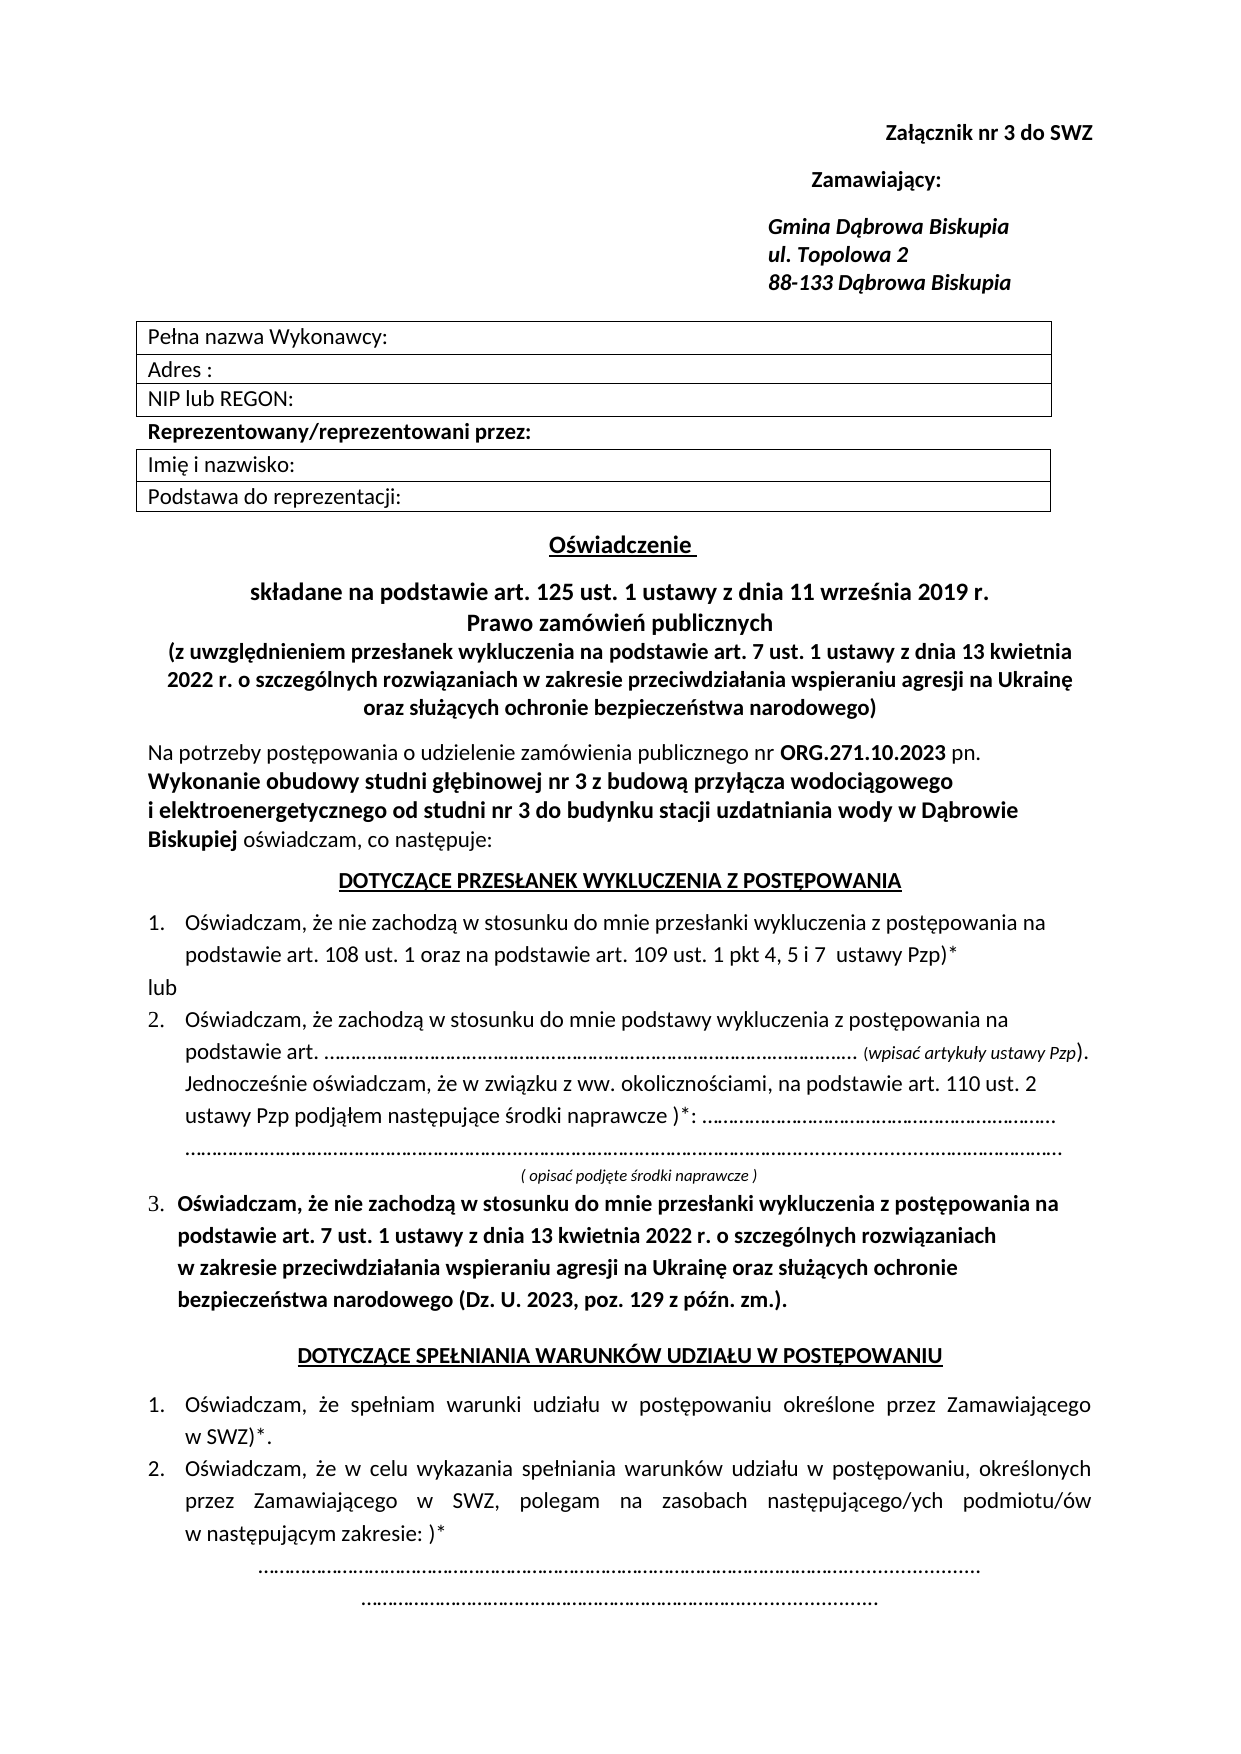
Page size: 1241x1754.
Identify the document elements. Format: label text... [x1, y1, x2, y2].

text Gmina Dąbrowa Biskupia [768, 212, 1093, 240]
table_cell NIP lub REGON: [137, 384, 1051, 416]
text Prawo zamówień publicznych (z uwzględnieniem przesłanek wykluczenia na podstawie art. 7 ust. 1 ustawy z dnia 13 kwietnia 2022 r. o szczególnych rozwiązaniach w zakresie przeciwdziałania wspieraniu agresji na Ukrainę oraz służących ochronie bezpieczeństwa narodowego) [148, 607, 1093, 721]
text ul. Topolowa 2 [768, 240, 1093, 268]
text Załącznik nr 3 do SWZ [148, 118, 1093, 146]
text 88-133 Dąbrowa Biskupia [768, 268, 1093, 296]
table_header Pełna nazwa Wykonawcy: [137, 322, 1051, 354]
text lub [148, 973, 1093, 1001]
text składane na podstawie art. 125 ust. 1 ustawy z dnia 11 września 2019 r. [148, 576, 1093, 607]
text Oświadczenie [148, 529, 1093, 559]
table_cell Podstawa do reprezentacji: [137, 482, 1050, 511]
text DOTYCZĄCE SPEŁNIANIA WARUNKÓW UDZIAŁU W POSTĘPOWANIU [148, 1341, 1093, 1369]
list Oświadczam, że zachodzą w stosunku do mnie podstawy wykluczenia z postępowania na podstawie art. ………………………………………………………………………….………….… (wpisać artykuły ustawy Pzp). Jednocześnie oświadczam, że w związku z ww. okolicznościami, na podstawie art. 110 ust. 2 ustawy Pzp podjąłem następujące środki naprawcze )*: ……………………………………………….………… [148, 1005, 1093, 1129]
list Oświadczam, że nie zachodzą w stosunku do mnie przesłanki wykluczenia z postępowania na podstawie art. 7 ust. 1 ustawy z dnia 13 kwietnia 2022 r. o szczególnych rozwiązaniach w zakresie przeciwdziałania wspieraniu agresji na Ukrainę oraz służących ochronie bezpieczeństwa narodowego (Dz. U. 2023, poz. 129 z późn. zm.). [148, 1189, 1093, 1314]
list Oświadczam, że w celu wykazania spełniania warunków udziału w postępowaniu, określonych przez Zamawiającego w SWZ, polegam na zasobach następującego/ych podmiotu/ów w następującym zakresie: )* [148, 1454, 1093, 1547]
list Oświadczam, że nie zachodzą w stosunku do mnie przesłanki wykluczenia z postępowania na podstawie art. 108 ust. 1 oraz na podstawie art. 109 ust. 1 pkt 4, 5 i 7 ustawy Pzp)* [148, 908, 1093, 968]
text Na potrzeby postępowania o udzielenie zamówienia publicznego nr ORG.271.10.2023 pn. Wykonanie obudowy studni głębinowej nr 3 z budową przyłącza wodociągowego i elektroenergetycznego od studni nr 3 do budynku stacji uzdatniania wody w Dąbrowie Biskupiej oświadczam, co następuje: [148, 738, 1093, 854]
table_cell Adres : [137, 355, 1051, 383]
text ………………………………………………………..……………………………………………........................…………………… [185, 1133, 1093, 1162]
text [148, 1551, 1093, 1611]
text Reprezentowany/reprezentowani przez: [148, 417, 585, 445]
list Oświadczam, że spełniam warunki udziału w postępowaniu określone przez Zamawiającego w SWZ)*. [148, 1390, 1093, 1450]
text Zamawiający: [148, 165, 1093, 193]
text ( opisać podjęte środki naprawcze ) [185, 1166, 1093, 1186]
table_header Imię i nazwisko: [137, 450, 1050, 481]
text DOTYCZĄCE PRZESŁANEK WYKLUCZENIA Z POSTĘPOWANIA [148, 866, 1093, 894]
